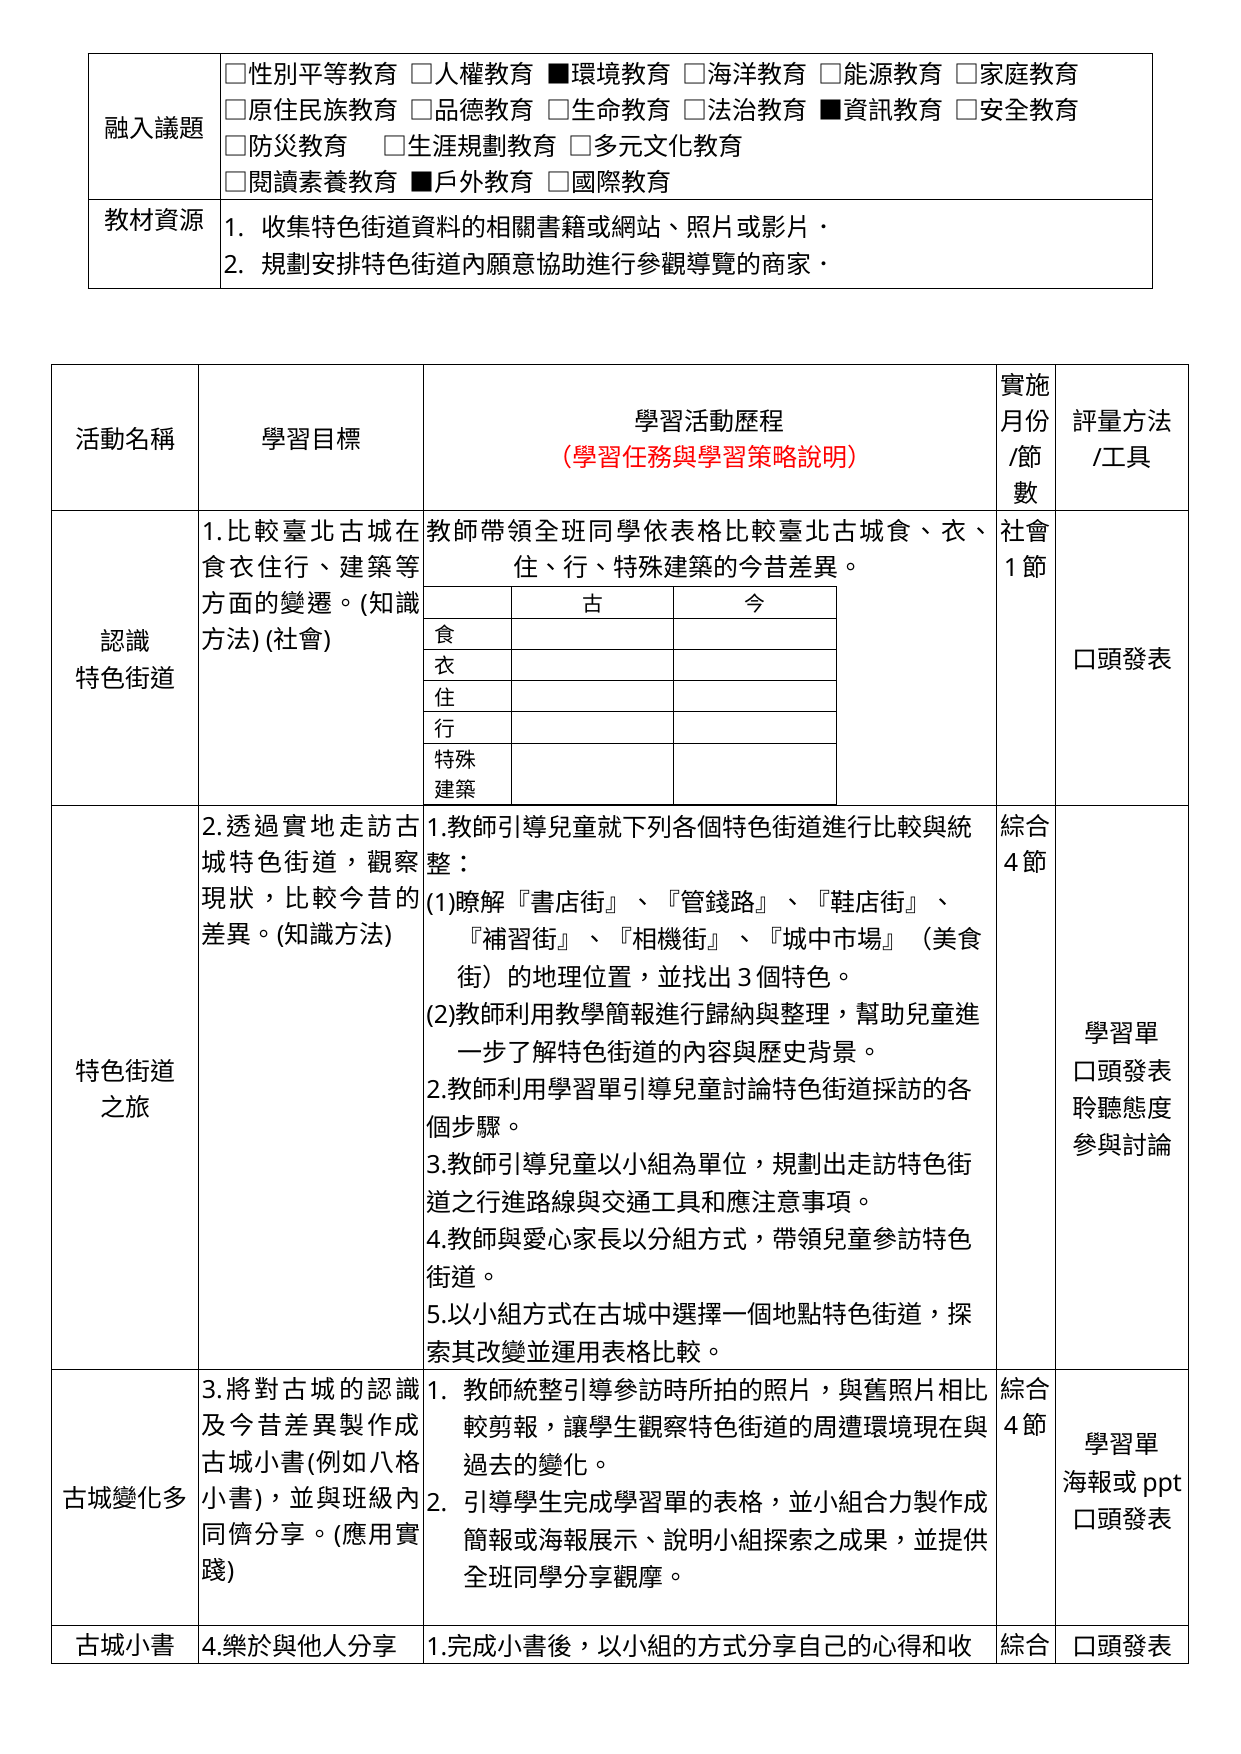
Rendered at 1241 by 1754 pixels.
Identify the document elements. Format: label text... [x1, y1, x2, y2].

table_cell 學習單 海報或ppt 口頭發表 [1056, 1370, 1188, 1624]
table_cell 綜合2節 [997, 1626, 1055, 1663]
table_cell 3.將對古城的認識及今昔差異製作成古城小書(例如八格小書)，並與班級內同儕分享。(應用實踐) [199, 1370, 423, 1624]
table_cell 古城小書 [52, 1626, 198, 1663]
table_cell 收集特色街道資料的相關書籍或網站、照片或影片． 規劃安排特色街道內願意協助進行參觀導覽的商家． [221, 200, 1152, 288]
table_cell 2.透過實地走訪古城特色街道，觀察現狀，比較今昔的差異。(知識方法) [199, 806, 423, 1368]
table_cell 教師帶領全班同學依表格比較臺北古城食、衣、住、行、特殊建築的今昔差異。 [424, 511, 996, 805]
table_cell 口頭發表 聆聽態度 參與討論 [1056, 1626, 1188, 1663]
table_cell 教材資源 [89, 200, 220, 288]
table_header 活動名稱 [52, 365, 198, 510]
table_cell 古城變化多 [52, 1370, 198, 1624]
table_cell 綜合4節 [997, 1370, 1055, 1624]
table_cell 1.比較臺北古城在食衣住行、建築等方面的變遷。(知識方法) (社會) [199, 511, 423, 805]
table_header 學習目標 [199, 365, 423, 510]
table_cell 綜合4節 [997, 806, 1055, 1368]
table_cell □性別平等教育 □人權教育 ■環境教育 □海洋教育 □能源教育 □家庭教育 □原住民族教育 □品德教育 □生命教育 □法治教育 ■資訊教育 □安全教育 □防災教育 □生涯規劃教育 □多元文化教育 □閱讀素養教育 ■戶外教育 □國際教育 [221, 54, 1152, 199]
table_cell 口頭發表 [1056, 511, 1188, 805]
table_header 學習活動歷程 （學習任務與學習策略說明） [424, 365, 996, 510]
table_cell 教師統整引導參訪時所拍的照片，與舊照片相比較剪報，讓學生觀察特色街道的周遭環境現在與過去的變化。 引導學生完成學習單的表格，並小組合力製作成簡報或海報展示、說明小組探索之成果，並提供全班同學分享觀摩。 [424, 1370, 996, 1624]
table_cell 學習單 口頭發表 聆聽態度 參與討論 [1056, 806, 1188, 1368]
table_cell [424, 1626, 996, 1663]
table_cell 認識 特色街道 [52, 511, 198, 805]
table_cell 1.教師引導兒童就下列各個特色街道進行比較與統整： (1)瞭解『書店街』、『管錢路』、『鞋店街』、『補習街』、『相機街』、『城中市場』（美食街）的地理位置，並找出3個特色。 (2)教師利用教學簡報進行歸納與整理，幫助兒童進一步了解特色街道的內容與歷史背景。 2.教師利用學習單引導兒童討論特色街道採訪的各個步驟。 3.教師引導兒童以小組為單位，規劃出走訪特色街道之行進路線與交通工具和應注意事項。 4.教師與愛心家長以分組方式，帶領兒童參訪特色街道。 5.以小組方式在古城中選擇一個地點特色街道，探索其改變並運用表格比較。 [424, 806, 996, 1368]
table_cell 融入議題 [89, 54, 220, 199]
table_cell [199, 1626, 423, 1663]
table_cell 社會1節 [997, 511, 1055, 805]
table_cell 特色街道 之旅 [52, 806, 198, 1368]
table_header 實施月份 /節數 [997, 365, 1055, 510]
table_header 評量方法 /工具 [1056, 365, 1188, 510]
